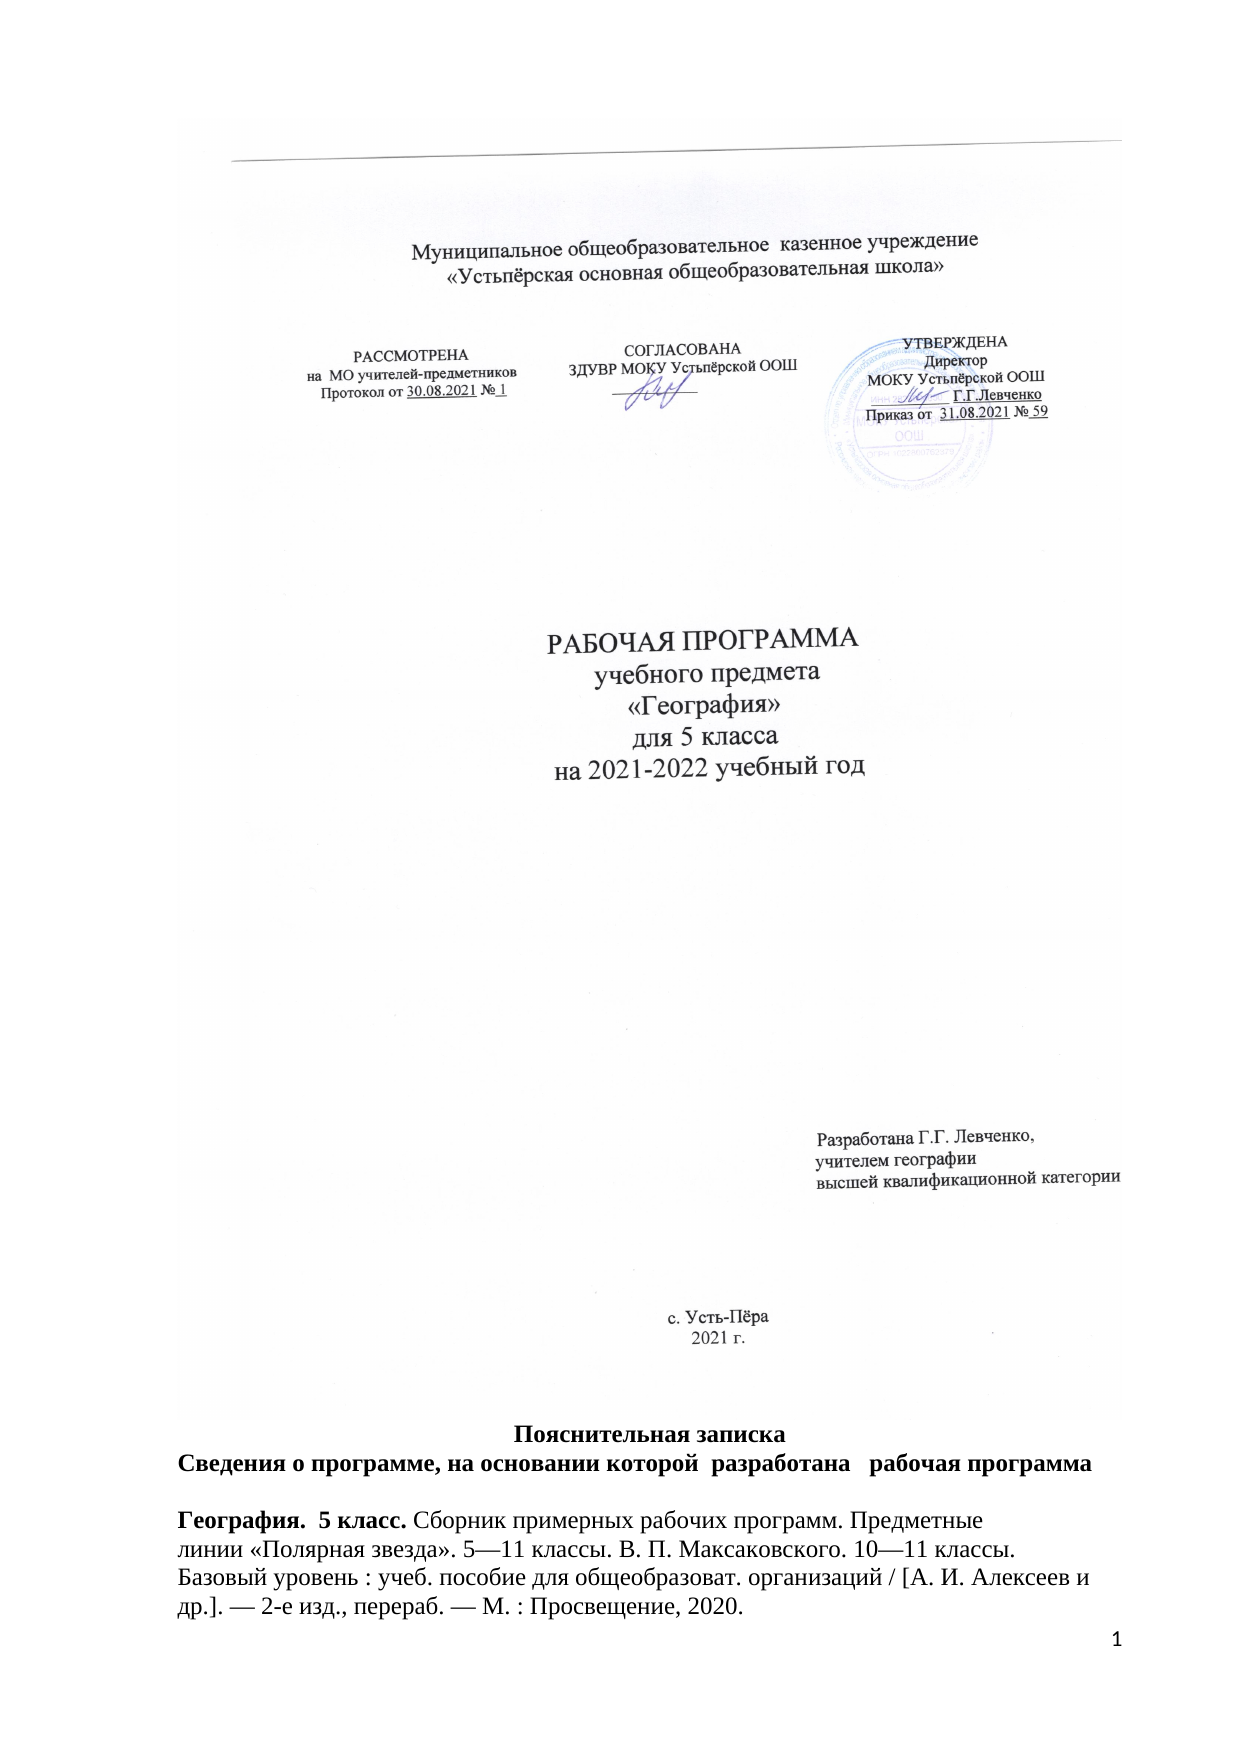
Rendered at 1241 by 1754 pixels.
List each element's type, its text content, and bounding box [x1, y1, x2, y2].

text Сведения о программе, на основании которой разработана рабочая программа [177, 1448, 1122, 1477]
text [177, 1534, 1122, 1620]
title Пояснительная записка [177, 1420, 1122, 1448]
picture [177, 118, 1122, 1420]
text География. 5 класс. Сборник примерных рабочих программ. Предметные [177, 1505, 1122, 1534]
